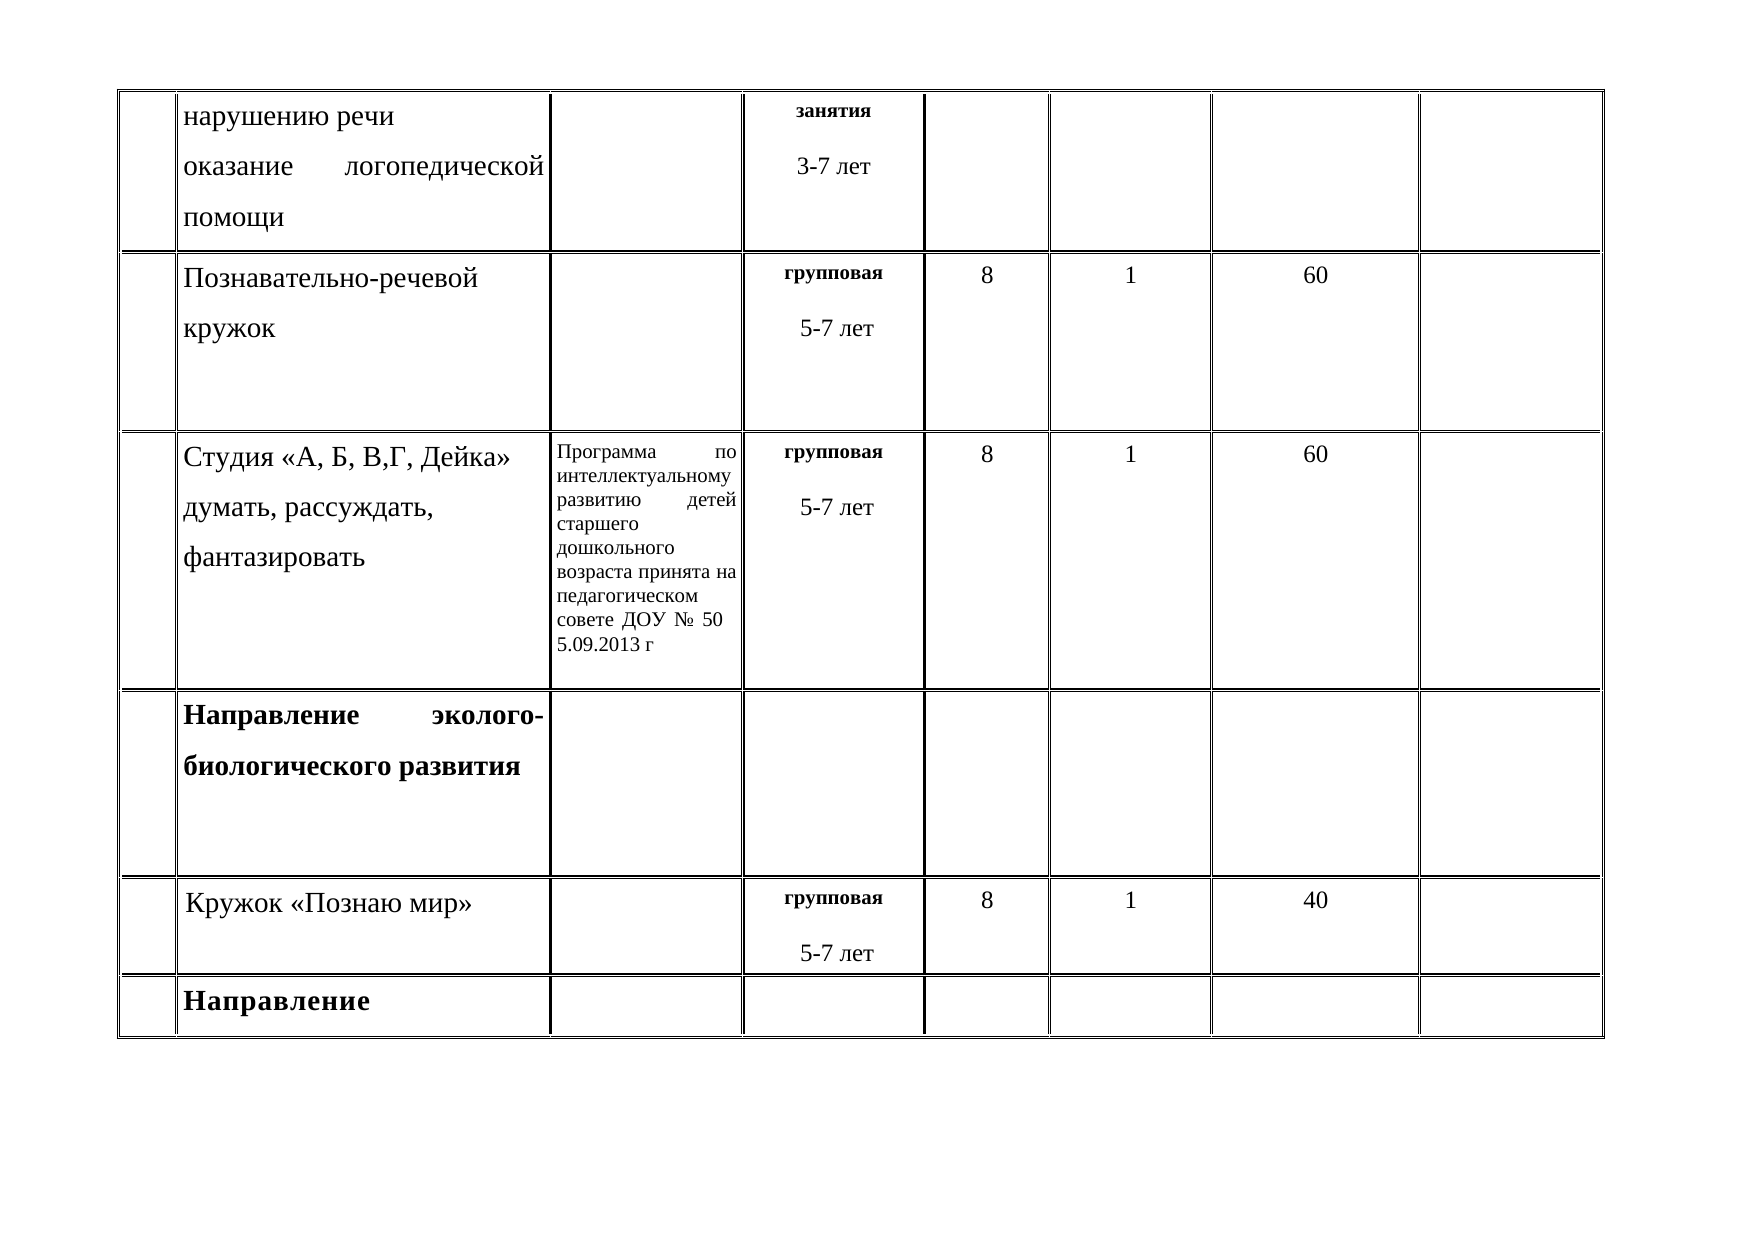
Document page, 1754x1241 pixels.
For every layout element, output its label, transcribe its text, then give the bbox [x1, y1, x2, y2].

table_cell 8 [926, 254, 1048, 429]
table_cell Студия «А, Б, В,Г, Дейка» думать, рассуждать, фантазировать [178, 433, 549, 688]
table_cell 2 [1050, 92, 1211, 250]
table_cell [552, 879, 741, 973]
table_cell [552, 254, 741, 429]
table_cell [743, 92, 924, 250]
table_cell [1051, 692, 1210, 875]
table_cell [745, 692, 923, 875]
table_cell [120, 688, 175, 875]
table_cell [1421, 250, 1602, 429]
table_cell Программа по интеллектуальному развитию детей старшего дошкольного возраста принята на педагогическом совете ДОУ № 50 5.09.2013 г [552, 433, 741, 688]
table_cell [1211, 977, 1420, 1036]
table_cell [550, 973, 743, 1036]
table_cell Кружок «Познаю мир» [178, 879, 549, 973]
table_cell [120, 92, 177, 250]
table_cell 1 [1051, 433, 1210, 688]
table_cell 8 [926, 879, 1048, 973]
table_cell [1420, 973, 1602, 1036]
table_cell [926, 692, 1048, 875]
table_cell групповая 5-7 лет [745, 254, 923, 429]
table_cell [924, 977, 1050, 1036]
table_cell 60 [1213, 254, 1418, 429]
table_cell [1213, 692, 1418, 875]
table_cell [120, 875, 175, 973]
table_cell 8 [926, 433, 1048, 688]
table_cell групповая 5-7 лет [745, 879, 923, 973]
table_cell [1421, 688, 1602, 875]
table_cell [120, 430, 175, 688]
table_cell 100 [1211, 92, 1420, 250]
table_cell 40 [1213, 879, 1418, 973]
table_cell Направление эколого-биологического развития [178, 692, 549, 875]
table_cell [1421, 875, 1602, 973]
table_cell групповая 5-7 лет [745, 433, 923, 688]
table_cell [177, 92, 550, 250]
table_cell 1 [924, 92, 1050, 250]
table_cell [120, 250, 175, 429]
table_cell 60 [1213, 433, 1418, 688]
table_cell [120, 973, 177, 1036]
table_cell 1 [1051, 254, 1210, 429]
table_cell [552, 692, 741, 875]
table_cell [1420, 92, 1602, 250]
table_cell 1 [1051, 879, 1210, 973]
table_cell [743, 977, 924, 1036]
table_cell [1421, 430, 1602, 688]
table_cell [1050, 977, 1211, 1036]
table_cell [550, 90, 743, 250]
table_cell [177, 977, 550, 1036]
table_cell Познавательно-речевой кружок [178, 254, 549, 429]
